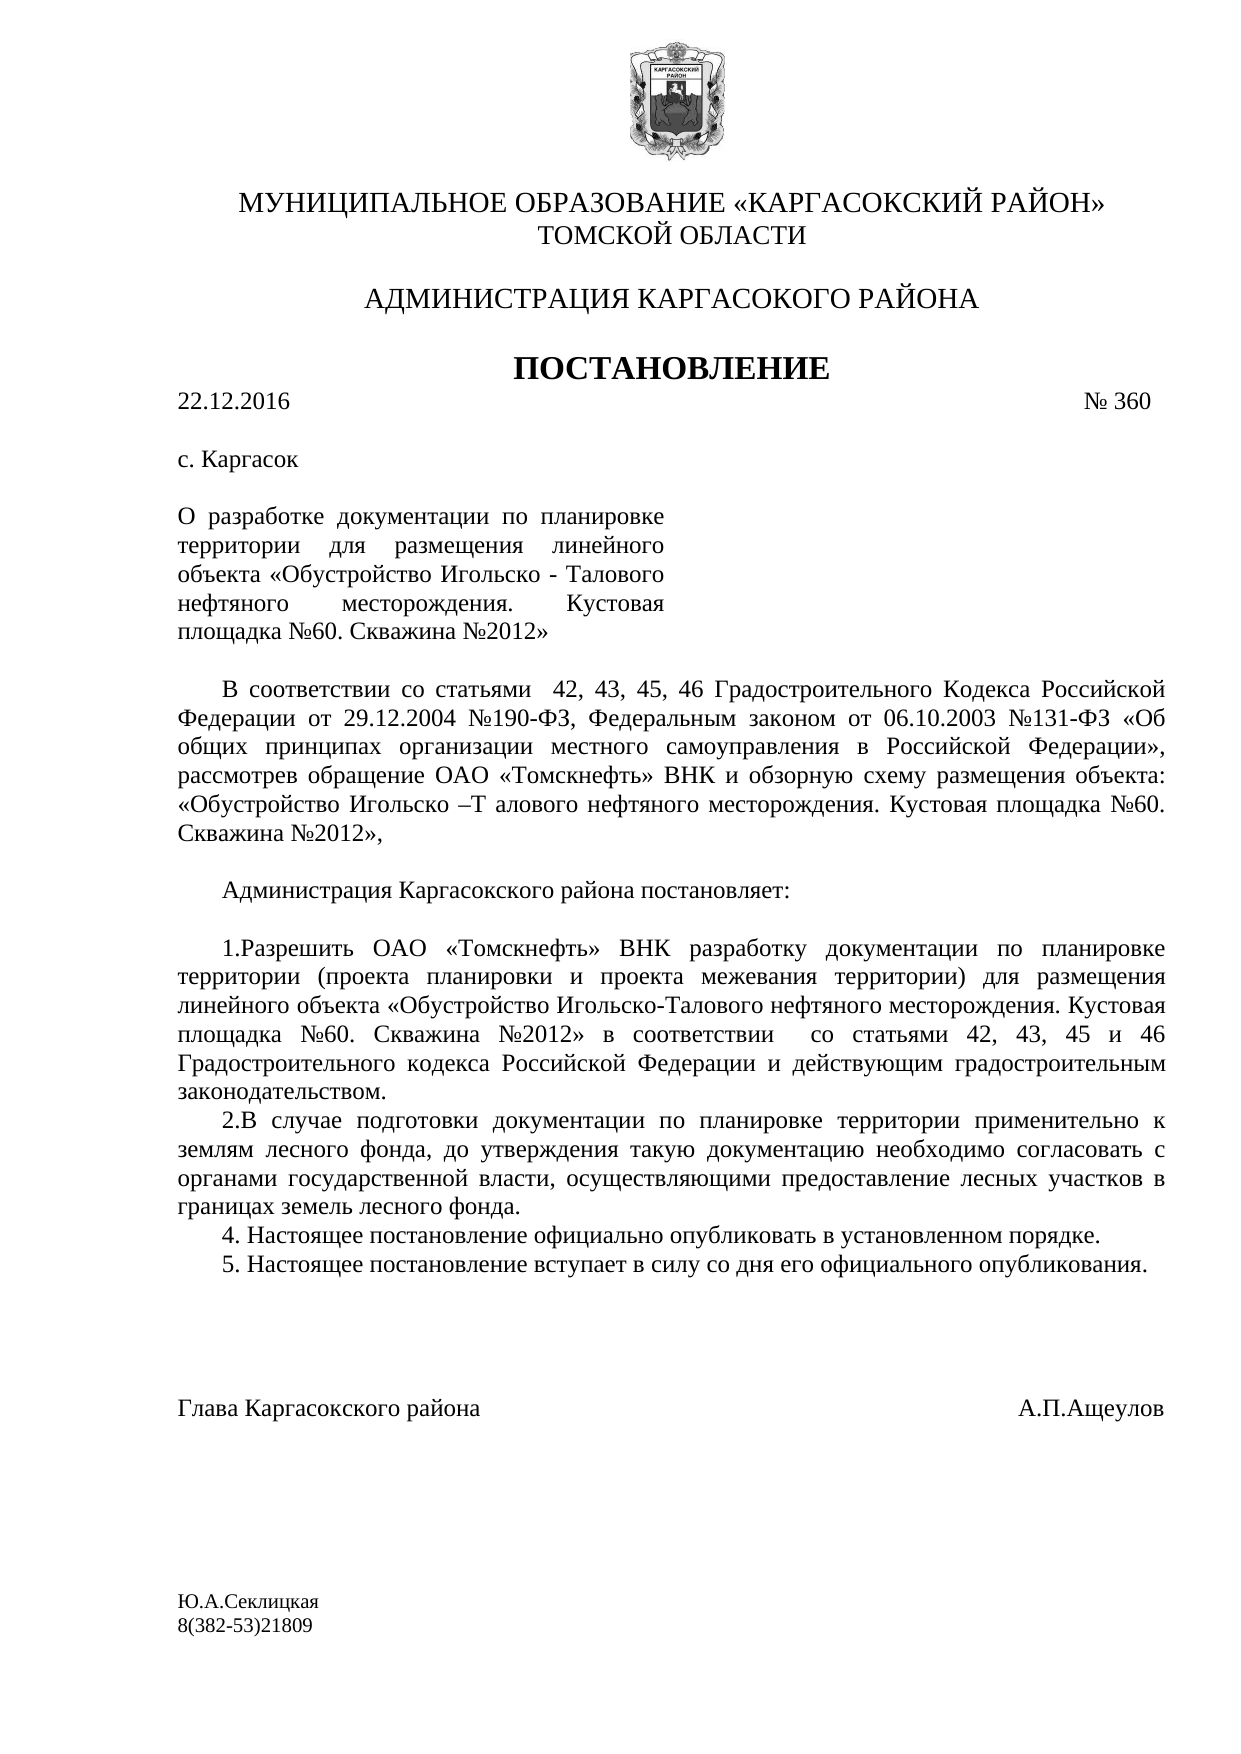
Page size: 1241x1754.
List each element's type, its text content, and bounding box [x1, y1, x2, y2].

title АДМИНИСТРАЦИЯ КАРГАСОКОГО РАЙОНА [177, 281, 1167, 314]
text 2.В случае подготовки документации по планировке территории применительно к землям лесного фонда, до утверждения такую документацию необходимо согласовать с органами государственной власти, осуществляющими предоставление лесных участков в границах земель лесного фонда. [177, 1105, 1167, 1220]
text Глава Каргасокского района А.П.Ащеулов [177, 1393, 1167, 1421]
text В соответствии со статьями 42, 43, 45, 46 Градостроительного Кодекса Российской Федерации от 29.12.2004 №190-ФЗ, Федеральным законом от 06.10.2003 №131-ФЗ «Об общих принципах организации местного самоуправления в Российской Федерации», рассмотрев обращение ОАО «Томскнефть» ВНК и обзорную схему размещения объекта: «Обустройство Игольско –Т алового нефтяного месторождения. Кустовая площадка №60. Скважина №2012», [177, 674, 1167, 846]
title МУНИЦИПАЛЬНОЕ ОБРАЗОВАНИЕ «КАРГАСОКСКИЙ РАЙОН» ТОМСКОЙ ОБЛАСТИ [177, 185, 1167, 250]
text 5. Настоящее постановление вступает в силу со дня его официального опубликования. [177, 1249, 1167, 1278]
title ПОСТАНОВЛЕНИЕ [177, 348, 1167, 386]
text Ю.А.Секлицкая [177, 1589, 1167, 1613]
title с. Каргасок [177, 444, 1167, 473]
title О разработке документации по планировке территории для размещения линейного объекта «Обустройство Игольско - Талового нефтяного месторождения. Кустовая площадка №60. Скважина №2012» [177, 501, 664, 645]
text 1.Разрешить ОАО «Томскнефть» ВНК разработку документации по планировке территории (проекта планировки и проекта межевания территории) для размещения линейного объекта «Обустройство Игольско-Талового нефтяного месторождения. Кустовая площадка №60. Скважина №2012» в соответствии со статьями 42, 43, 45 и 46 Градостроительного кодекса Российской Федерации и действующим градостроительным законодательством. [177, 933, 1167, 1105]
title 22.12.2016 № 360 [177, 386, 1167, 415]
text Администрация Каргасокского района постановляет: [177, 875, 1167, 904]
text 4. Настоящее постановление официально опубликовать в установленном порядке. [177, 1220, 1167, 1249]
text 8(382-53)21809 [177, 1613, 1167, 1637]
